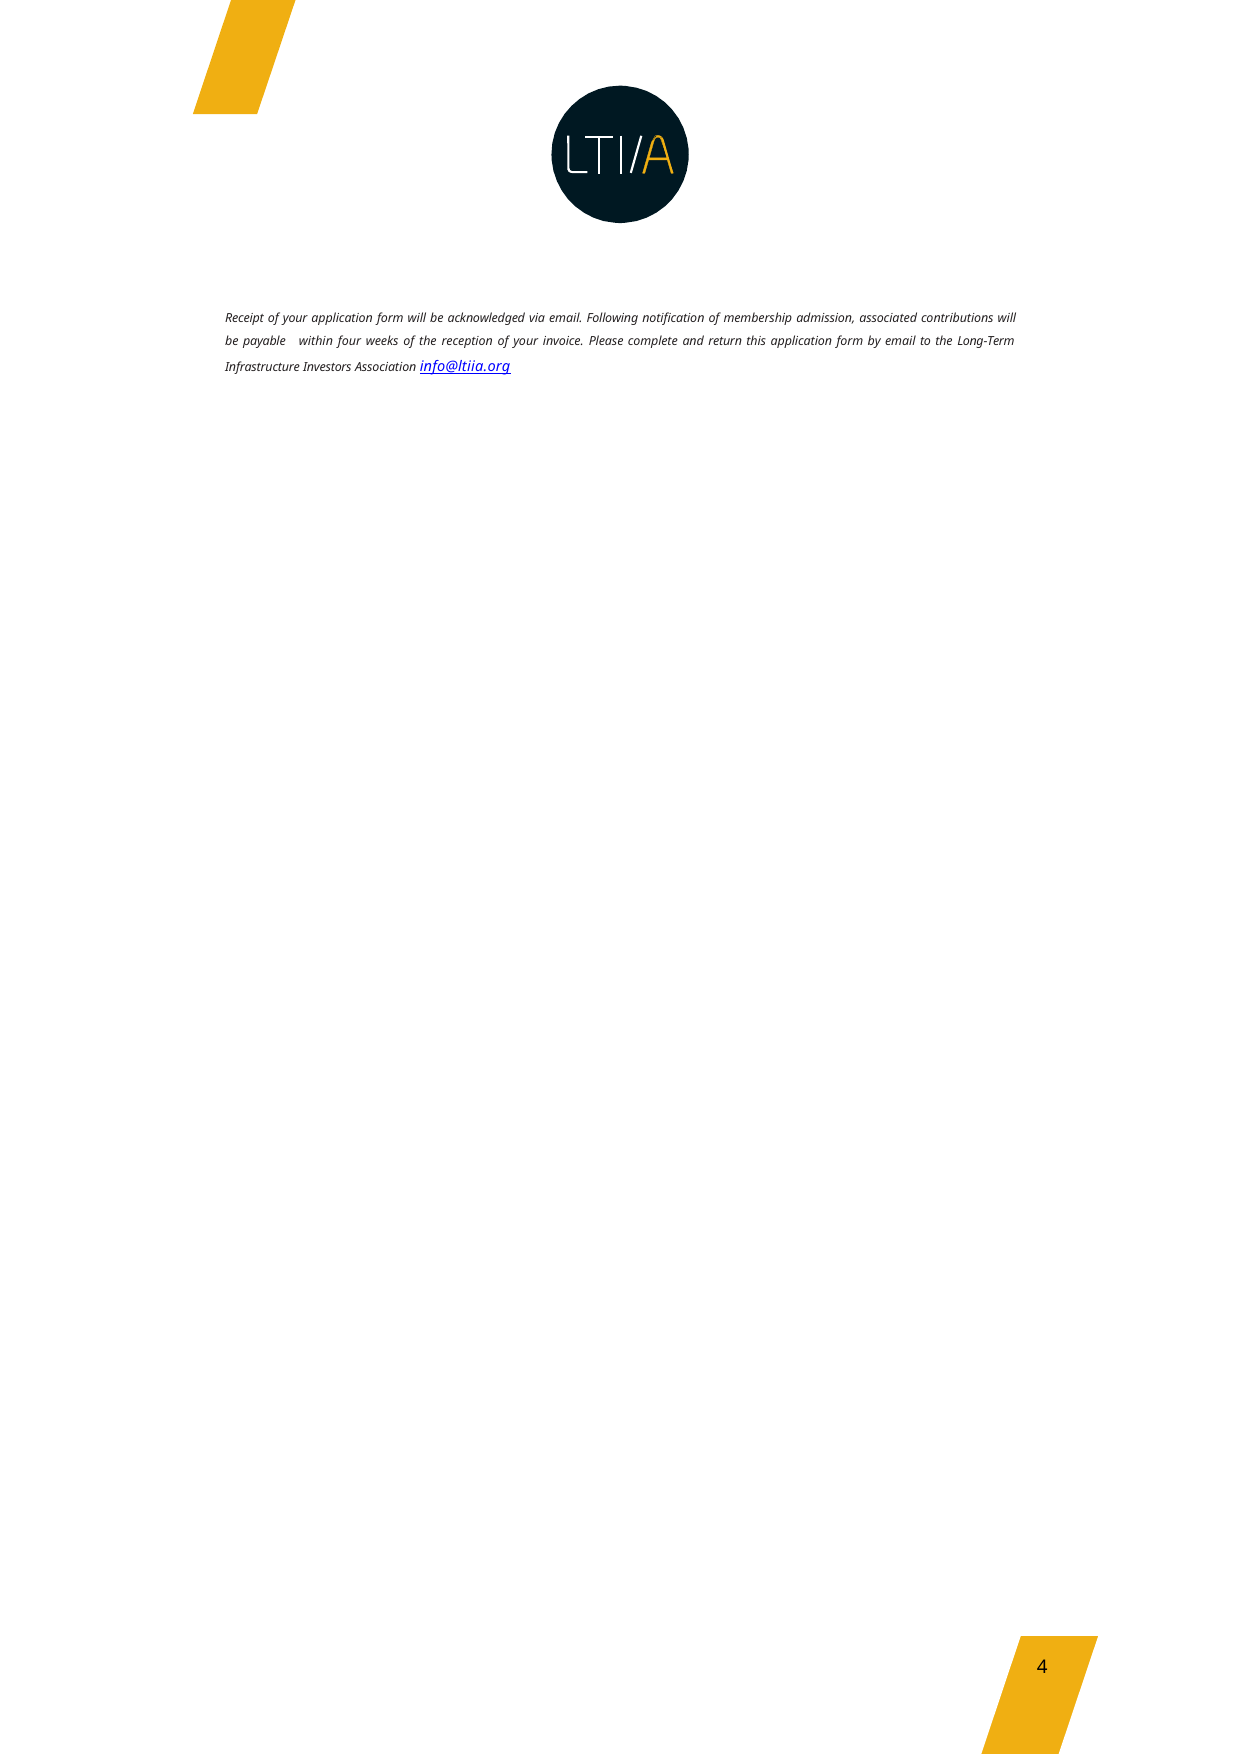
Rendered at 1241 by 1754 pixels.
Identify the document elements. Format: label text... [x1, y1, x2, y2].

text Receipt of your application form will be acknowledged via email. Following notification of membership admission, associated contributions will be payable within four weeks of the reception of your invoice. Please complete and return this application form by email to the Long-Term Infrastructure Investors Association info@ltiia.org [225, 309, 1017, 376]
